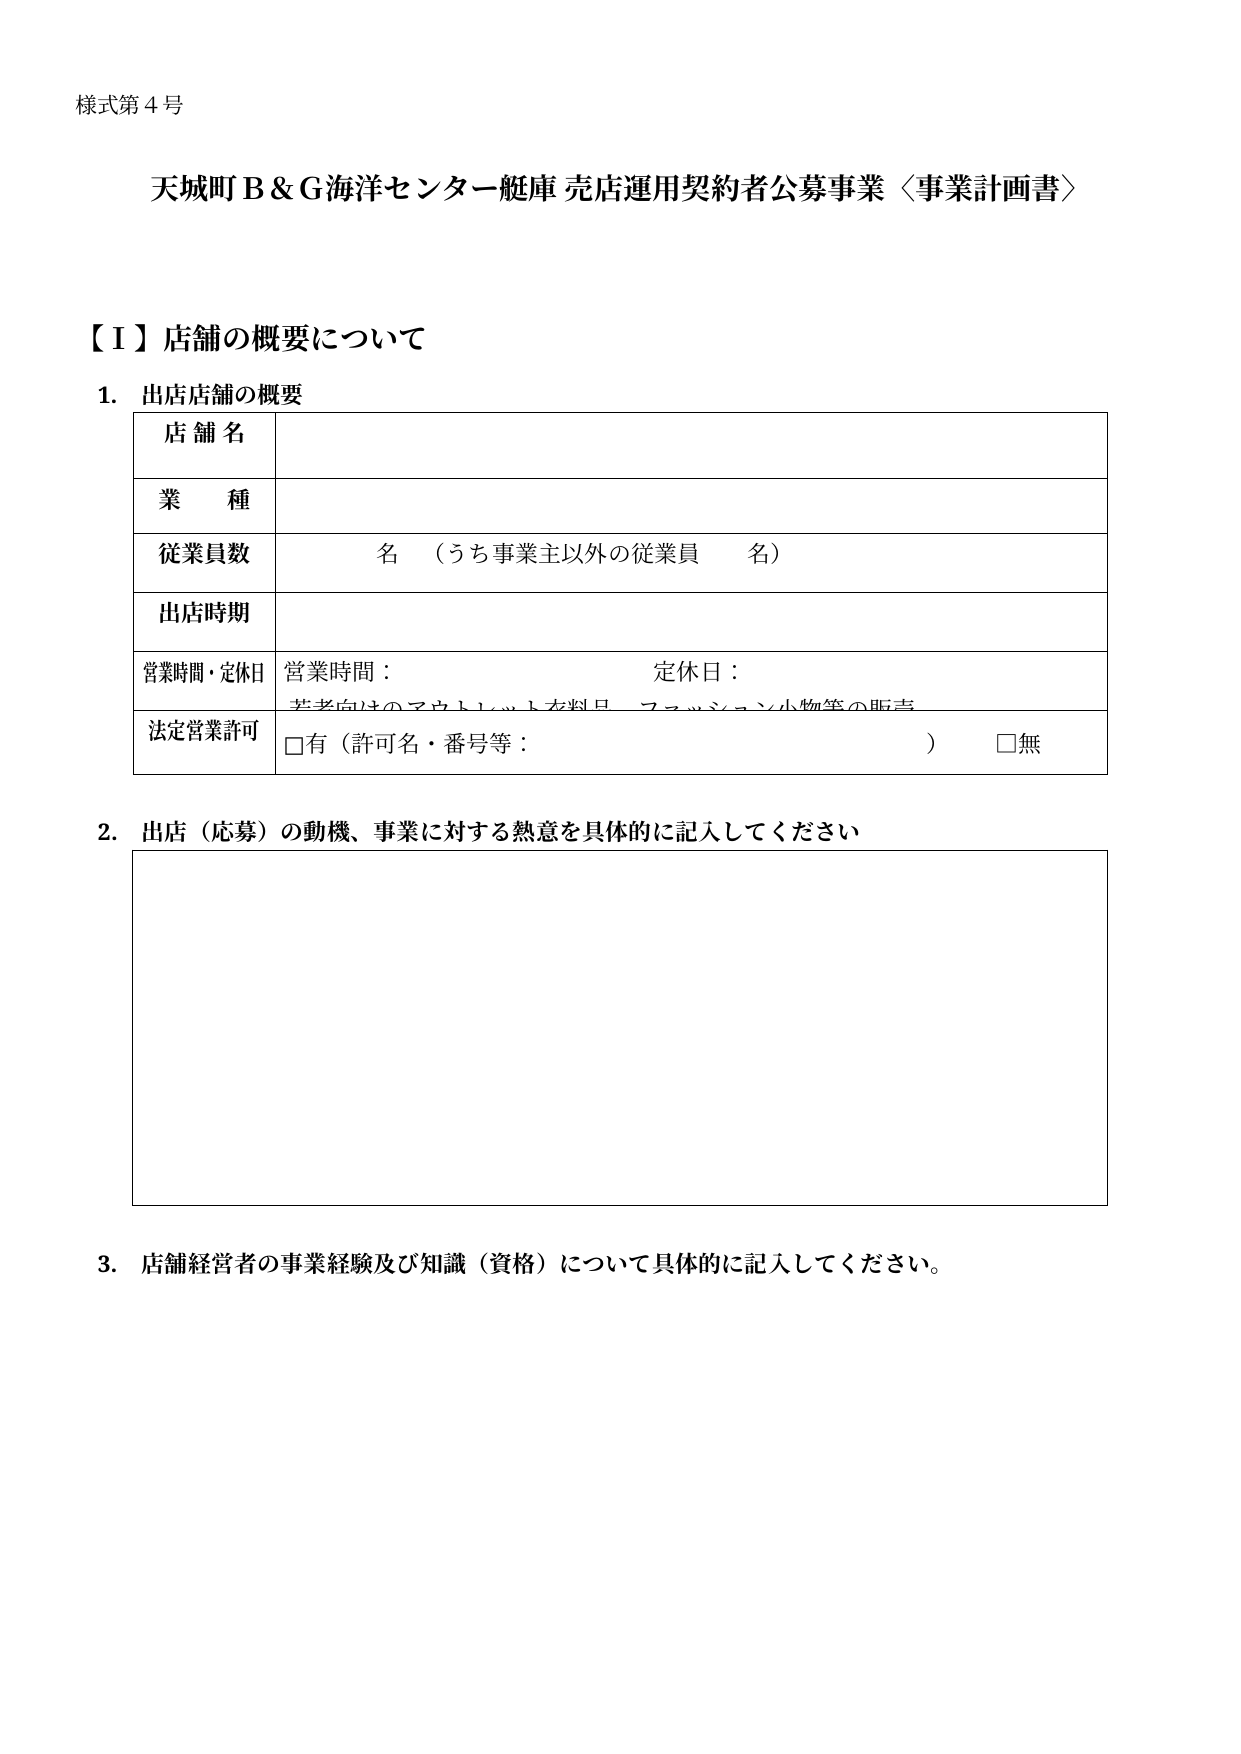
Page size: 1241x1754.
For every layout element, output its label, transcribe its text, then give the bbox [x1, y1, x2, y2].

table_cell 営業時間： 定休日： 若者向けのアウトレット衣料品，ファッション小物等の販売 [276, 652, 1107, 710]
text 天城町Ｂ＆Ｇ海洋センター艇庫 売店運用契約者公募事業〈事業計画書〉 [75, 149, 1165, 224]
table_cell 出店時期 [134, 593, 275, 651]
table_header [133, 851, 1107, 1205]
list 店舗経営者の事業経験及び知識（資格）について具体的に記入してください。 [98, 1244, 1165, 1281]
table_cell 業 種 [134, 479, 275, 533]
table_cell 従業員数 [134, 534, 275, 592]
table_cell □有（許可名・番号等： ） □無 [276, 711, 1107, 773]
table_header [276, 413, 1107, 478]
table_cell 名 （うち事業主以外の従業員 名） [276, 534, 1107, 592]
list 出店（応募）の動機、事業に対する熱意を具体的に記入してください [98, 812, 1165, 849]
table_cell 法定営業許可 [134, 711, 275, 773]
table_cell [276, 593, 1107, 651]
text 【Ⅰ】店舗の概要について [75, 299, 1165, 374]
table_cell [276, 479, 1107, 533]
list 出店店舗の概要 [98, 374, 1165, 412]
table_header 店 舗 名 [134, 413, 275, 478]
table_cell 営業時間・定休日 [134, 652, 275, 710]
